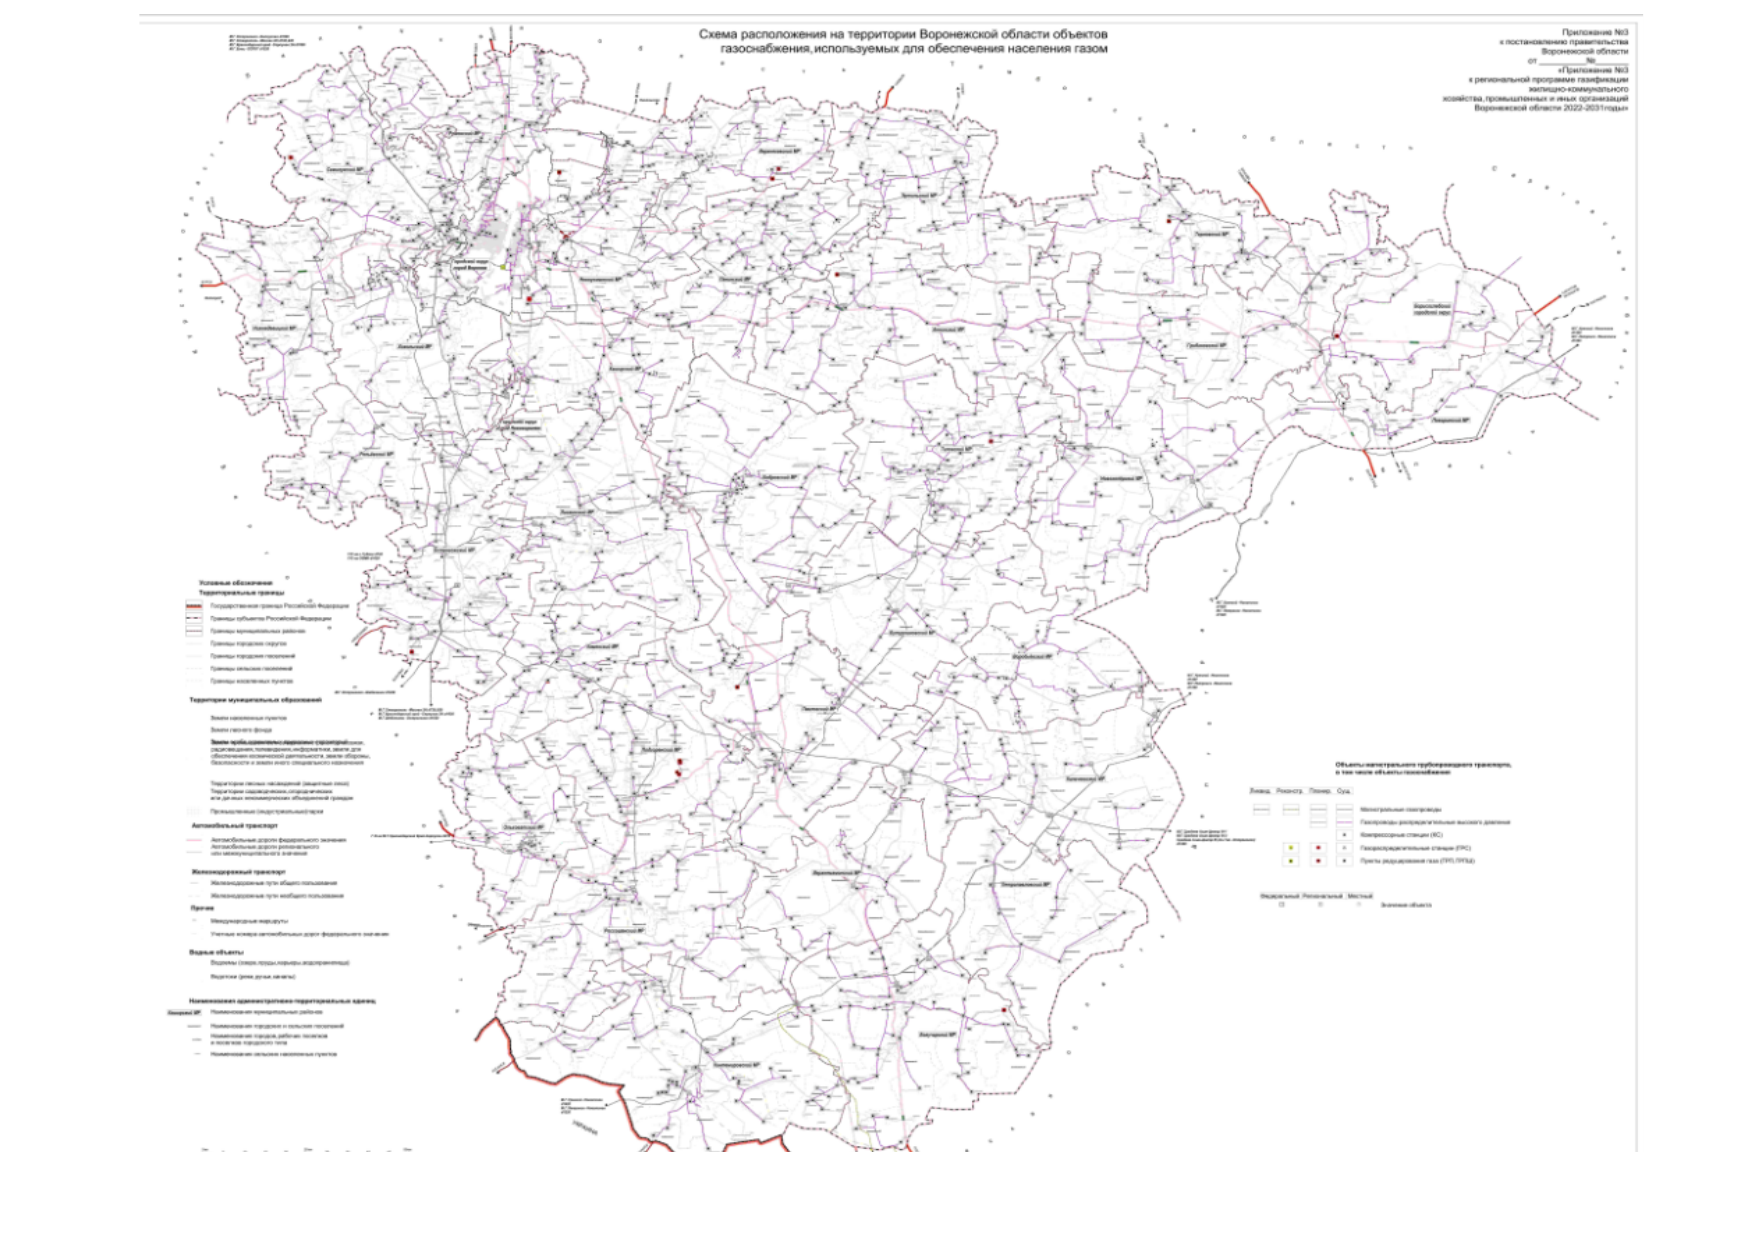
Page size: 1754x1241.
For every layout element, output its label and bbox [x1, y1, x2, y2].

picture [118, 14, 1644, 1152]
